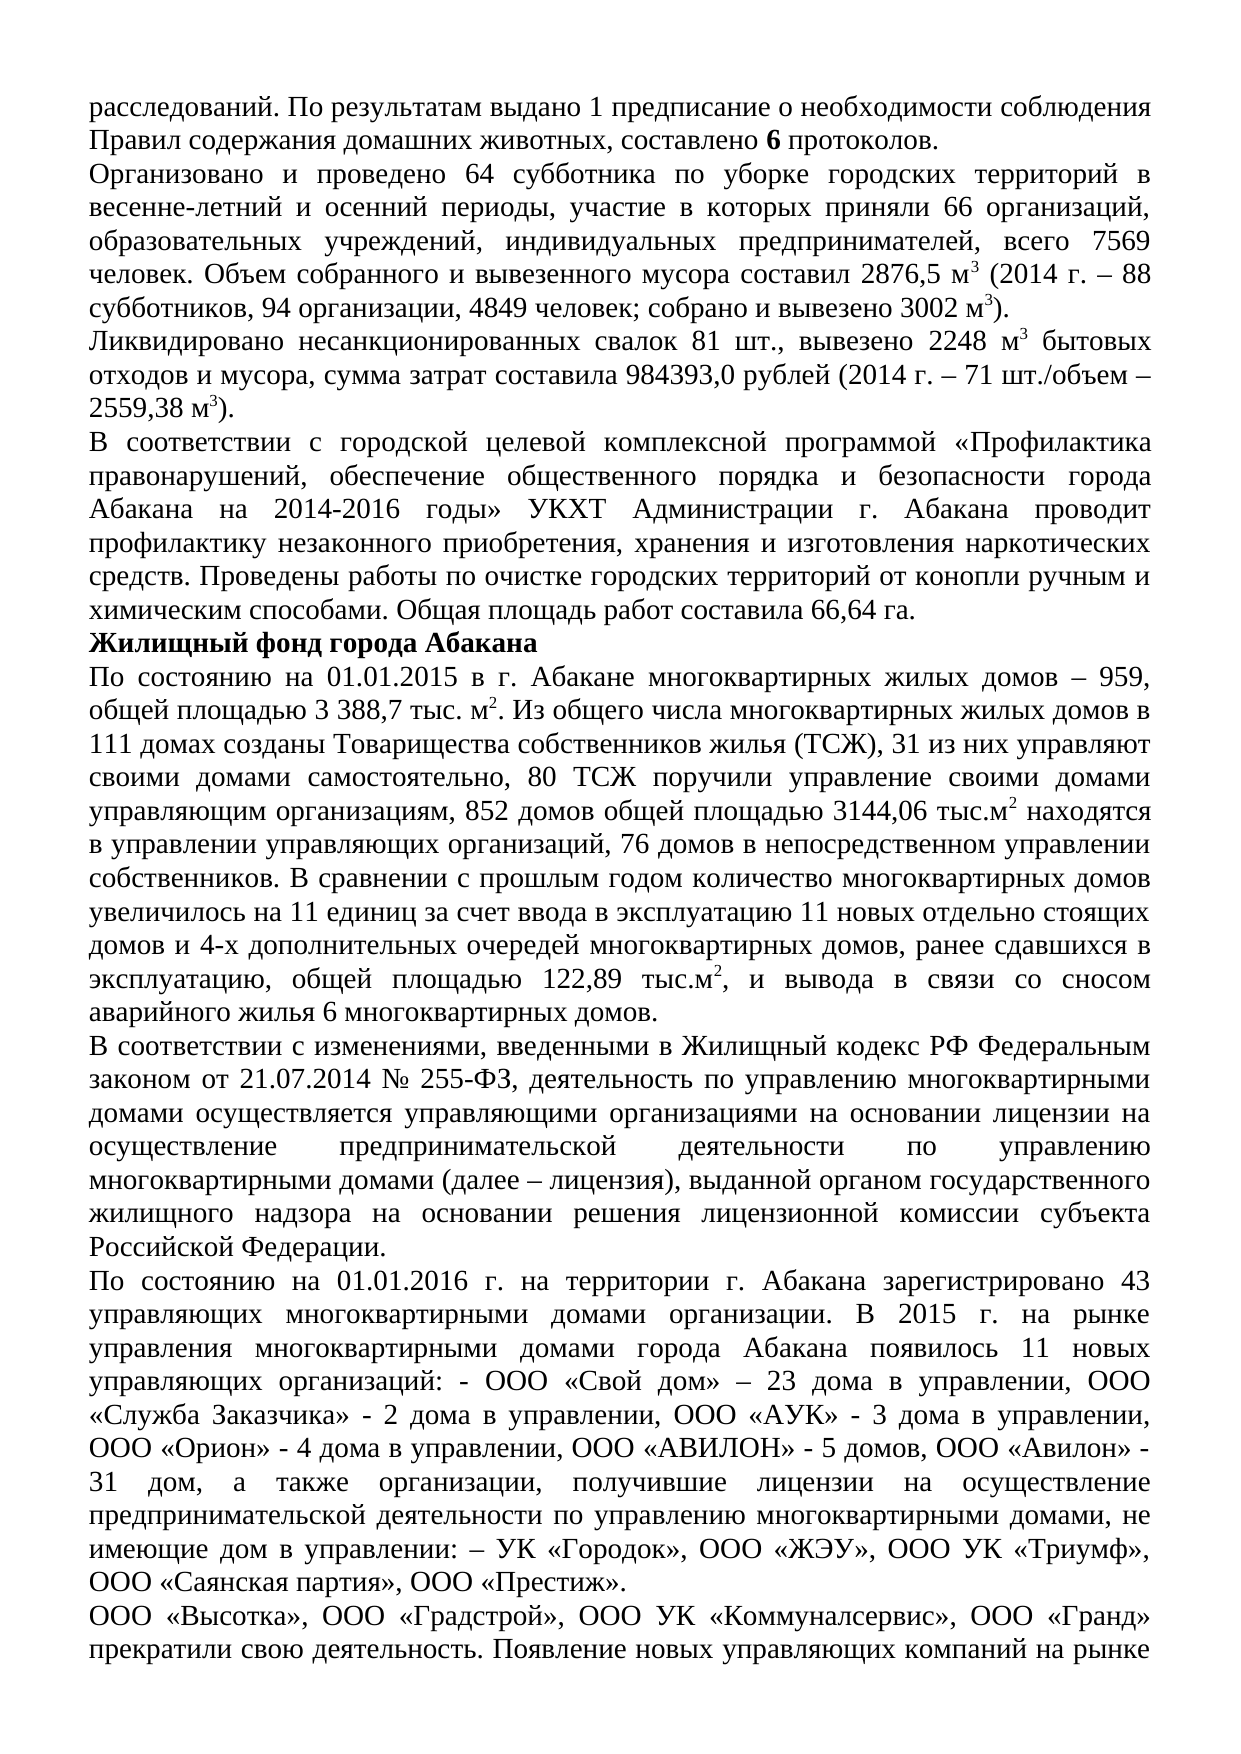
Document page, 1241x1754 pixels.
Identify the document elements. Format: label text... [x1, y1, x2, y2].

text В соответствии с изменениями, введенными в Жилищный кодекс РФ Федеральным законом от 21.07.2014 № 255-ФЗ, деятельность по управлению многоквартирными домами осуществляется управляющими организациями на основании лицензии на осуществление предпринимательской деятельности по управлению многоквартирными домами (далее – лицензия), выданной органом государственного жилищного надзора на основании решения лицензионной комиссии субъекта Российской Федерации. [89, 1028, 1152, 1263]
text Ликвидировано несанкционированных свалок 81 шт., вывезено 2248 м3 бытовых отходов и мусора, сумма затрат составила 984393,0 рублей (. – 71 шт./объем –2559,38 м3). [89, 323, 1152, 424]
text По состоянию на 01.01.2015 в г. Абакане многоквартирных жилых домов – 959, общей площадью 3 388,7 тыс. м2. Из общего числа многоквартирных жилых домов в 111 домах созданы Товарищества собственников жилья (ТСЖ), 31 из них управляют своими домами самостоятельно, 80 ТСЖ поручили управление своими домами управляющим организациям, 852 домов общей площадью 3144,06 тыс.м2 находятся в управлении управляющих организаций, 76 домов в непосредственном управлении собственников. В сравнении с прошлым годом количество многоквартирных домов увеличилось на 11 единиц за счет ввода в эксплуатацию 11 новых отдельно стоящих домов и 4-х дополнительных очередей многоквартирных домов, ранее сдавшихся в эксплуатацию, общей площадью 122,89 тыс.м2, и вывода в связи со сносом аварийного жилья 6 многоквартирных домов. [89, 659, 1152, 1028]
text Организовано и проведено 64 субботника по уборке городских территорий в весенне-летний и осенний периоды, участие в которых приняли 66 организаций, образовательных учреждений, индивидуальных предпринимателей, всего 7569 человек. Объем собранного и вывезенного мусора составил (. – 88 субботников, 94 организации, 4849 человек; собрано и вывезено ). [89, 156, 1152, 323]
text Жилищный фонд города Абакана [89, 625, 1152, 659]
text По состоянию на 01.01.2016 г. на территории г. Абакана зарегистрировано 43 управляющих многоквартирными домами организации. В . на рынке управления многоквартирными домами города Абакана появилось 11 новых управляющих организаций: - ООО «Свой дом» – 23 дома в управлении, ООО «Служба Заказчика» - 2 дома в управлении, ООО «АУК» - 3 дома в управлении, ООО «Орион» - 4 дома в управлении, ООО «АВИЛОН» - 5 домов, ООО «Авилон» - 31 дом, а также организации, получившие лицензии на осуществление предпринимательской деятельности по управлению многоквартирными домами, не имеющие дом в управлении: – УК «Городок», ООО «ЖЭУ», ООО УК «Триумф», ООО «Саянская партия», ООО «Престиж». [89, 1263, 1152, 1598]
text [89, 89, 1152, 156]
text В соответствии с городской целевой комплексной программой «Профилактика правонарушений, обеспечение общественного порядка и безопасности города Абакана на 2014-2016 годы» УКХТ Администрации г. Абакана проводит профилактику незаконного приобретения, хранения и изготовления наркотических средств. Проведены работы по очистке городских территорий от конопли ручным и химическим способами. Общая площадь работ составила 66,64 га. [89, 424, 1152, 625]
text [89, 1598, 1152, 1665]
